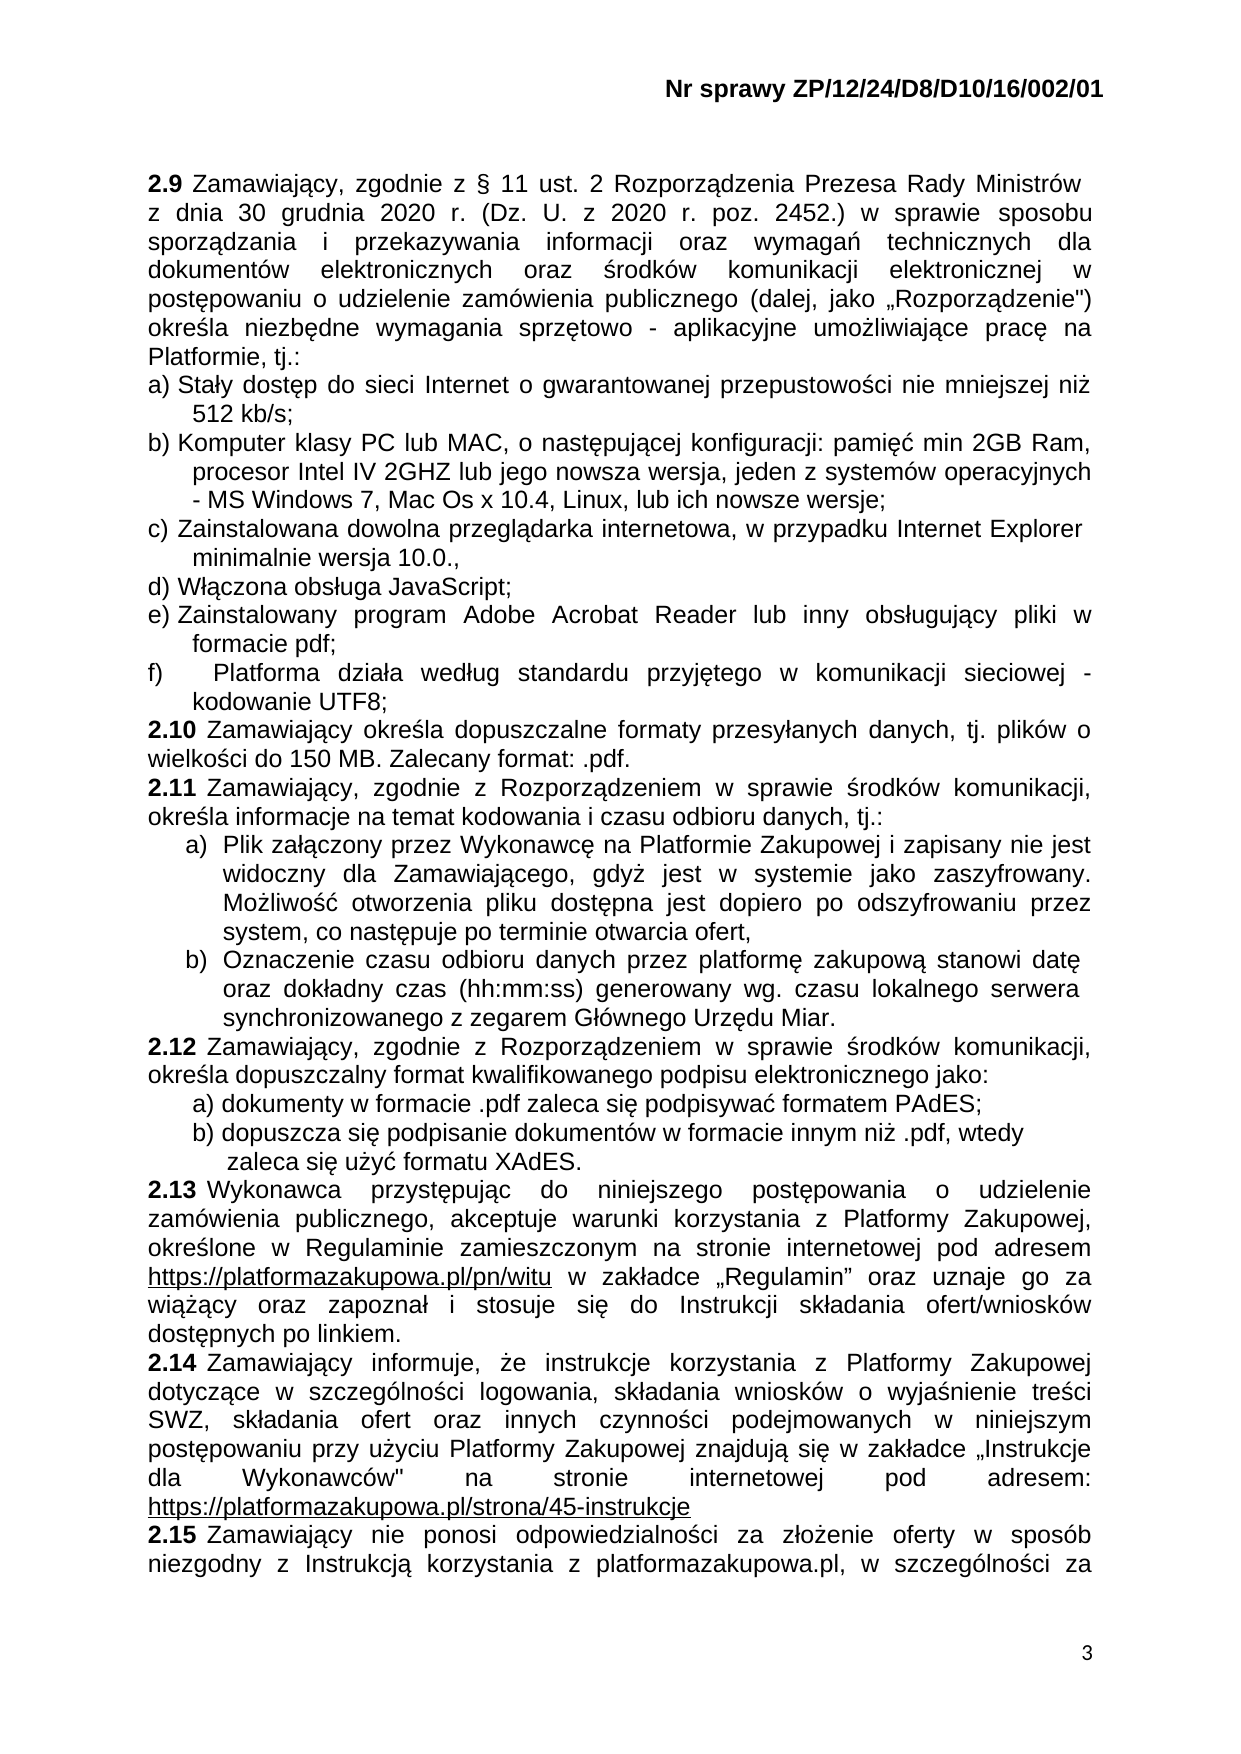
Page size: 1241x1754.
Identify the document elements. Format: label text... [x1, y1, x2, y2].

list Zainstalowany program Adobe Acrobat Reader lub inny obsługujący pliki w formacie pdf; [148, 600, 1093, 658]
list Zamawiający, zgodnie z Rozporządzeniem w sprawie środków komunikacji, określa dopuszczalny format kwalifikowanego podpisu elektronicznego jako: [148, 1032, 1093, 1089]
text zaleca się użyć formatu XAdES. [192, 1147, 1093, 1175]
list Zamawiający określa dopuszczalne formaty przesyłanych danych, tj. plików o wielkości do 150 MB. Zalecany format: .pdf. [148, 715, 1093, 773]
list Zamawiający, zgodnie z Rozporządzeniem w sprawie środków komunikacji, określa informacje na temat kodowania i czasu odbioru danych, tj.: [148, 773, 1093, 830]
list Plik załączony przez Wykonawcę na Platformie Zakupowej i zapisany nie jest widoczny dla Zamawiającego, gdyż jest w systemie jako zaszyfrowany. Możliwość otworzenia pliku dostępna jest dopiero po odszyfrowaniu przez system, co następuje po terminie otwarcia ofert, [185, 830, 1093, 945]
list Zamawiający, zgodnie z § 11 ust. 2 Rozporządzenia Prezesa Rady Ministrów z dnia 30 grudnia 2020 r. (Dz. U. z 2020 r. poz. 2452.) w sprawie sposobu sporządzania i przekazywania informacji oraz wymagań technicznych dla dokumentów elektronicznych oraz środków komunikacji elektronicznej w postępowaniu o udzielenie zamówienia publicznego (dalej, jako „Rozporządzenie") określa niezbędne wymagania sprzętowo - aplikacyjne umożliwiające pracę na Platformie, tj.: [148, 169, 1093, 370]
list Włączona obsługa JavaScript; [148, 572, 1093, 600]
list Wykonawca przystępując do niniejszego postępowania o udzielenie zamówienia publicznego, akceptuje warunki korzystania z Platformy Zakupowej, określone w Regulaminie zamieszczonym na stronie internetowej pod adresem https://platformazakupowa.pl/pn/witu w zakładce „Regulamin” oraz uznaje go za wiążący oraz zapoznał i stosuje się do Instrukcji składania ofert/wniosków dostępnych po linkiem. [148, 1175, 1093, 1348]
list Komputer klasy PC lub MAC, o następującej konfiguracji: pamięć min 2GB Ram, procesor Intel IV 2GHZ lub jego nowsza wersja, jeden z systemów operacyjnych - MS Windows 7, Mac Os x 10.4, Linux, lub ich nowsze wersje; [148, 428, 1093, 514]
list dokumenty w formacie .pdf zaleca się podpisywać formatem PAdES; [192, 1089, 1093, 1118]
list Oznaczenie czasu odbioru danych przez platformę zakupową stanowi datę oraz dokładny czas (hh:mm:ss) generowany wg. czasu lokalnego serwera synchronizowanego z zegarem Głównego Urzędu Miar. [185, 945, 1093, 1032]
list Stały dostęp do sieci Internet o gwarantowanej przepustowości nie mniejszej niż 512 kb/s; [148, 370, 1093, 428]
list Platforma działa według standardu przyjętego w komunikacji sieciowej - kodowanie UTF8; [148, 658, 1093, 715]
list dopuszcza się podpisanie dokumentów w formacie innym niż .pdf, wtedy [177, 1118, 1093, 1147]
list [148, 1520, 1093, 1578]
list Zainstalowana dowolna przeglądarka internetowa, w przypadku Internet Explorer minimalnie wersja 10.0., [148, 514, 1093, 572]
list Zamawiający informuje, że instrukcje korzystania z Platformy Zakupowej dotyczące w szczególności logowania, składania wniosków o wyjaśnienie treści SWZ, składania ofert oraz innych czynności podejmowanych w niniejszym postępowaniu przy użyciu Platformy Zakupowej znajdują się w zakładce „Instrukcje dla Wykonawców" na stronie internetowej pod adresem: https://platformazakupowa.pl/strona/45-instrukcje [148, 1348, 1093, 1520]
